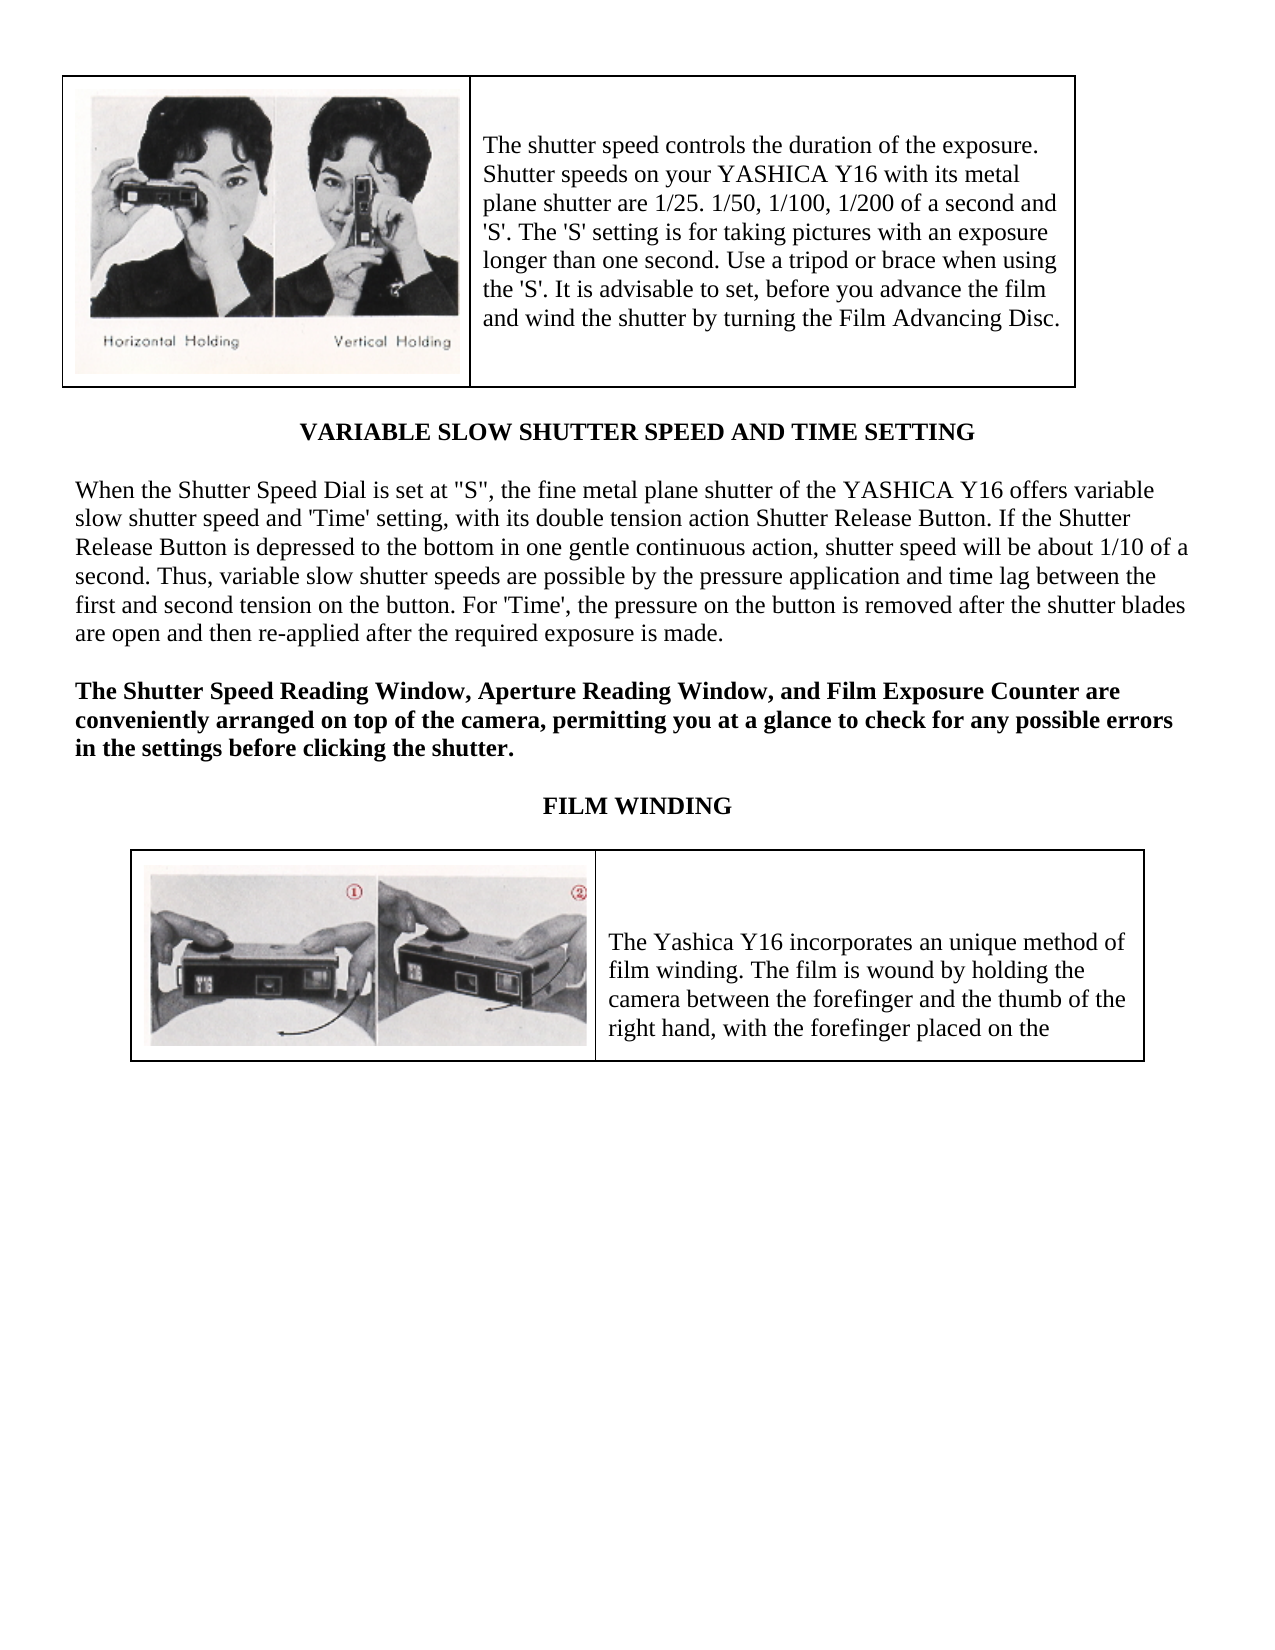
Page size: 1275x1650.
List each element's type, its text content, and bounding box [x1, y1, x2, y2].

table_header The shutter speed controls the duration of the exposure. Shutter speeds on your YASHICA Y16 with its metal plane shutter are 1/25. 1/50, 1/100, 1/200 of a second and 'S'. The 'S' setting is for taking pictures with an exposure longer than one second. Use a tripod or brace when using the 'S'. It is advisable to set, before you advance the film and wind the shutter by turning the Film Advancing Disc. [471, 77, 1074, 386]
picture [75, 89, 460, 374]
text VARIABLE SLOW SHUTTER SPEED AND TIME SETTING [75, 417, 1200, 446]
picture [143, 865, 587, 1046]
text When the Shutter Speed Dial is set at "S", the fine metal plane shutter of the YASHICA Y16 offers variable slow shutter speed and 'Time' setting, with its double tension action Shutter Release Button. If the Shutter Release Button is depressed to the bottom in one gentle continuous action, shutter speed will be about 1/10 of a second. Thus, variable slow shutter speeds are possible by the pressure application and time lag between the first and second tension on the button. For 'Time', the pressure on the button is removed after the shutter blades are open and then re-applied after the required exposure is made. The Shutter Speed Reading Window, Aperture Reading Window, and Film Exposure Counter are conveniently arranged on top of the camera, permitting you at a glance to check for any possible errors in the settings before clicking the shutter. [75, 475, 1200, 762]
table_header [63, 77, 469, 386]
table_header [132, 851, 595, 1060]
table_header The Yashica Y16 incorporates an unique method of film winding. The film is wound by holding the camera between the forefinger and the thumb of the right hand, with the forefinger placed on the winding disc and the thumb on the bottom of the camera. The camera is then pushed forward with the left hand until it clicks. Bringing the camera back to its original position, the shutter release will be approximately under the middle finger of the right hand, and you are ready to shoot in an instant. This operation transports the film, winds the shutter, and sets the exposure counter all automatically. This action prevents double exposures. [596, 851, 1143, 1060]
text FILM WINDING [75, 791, 1200, 820]
